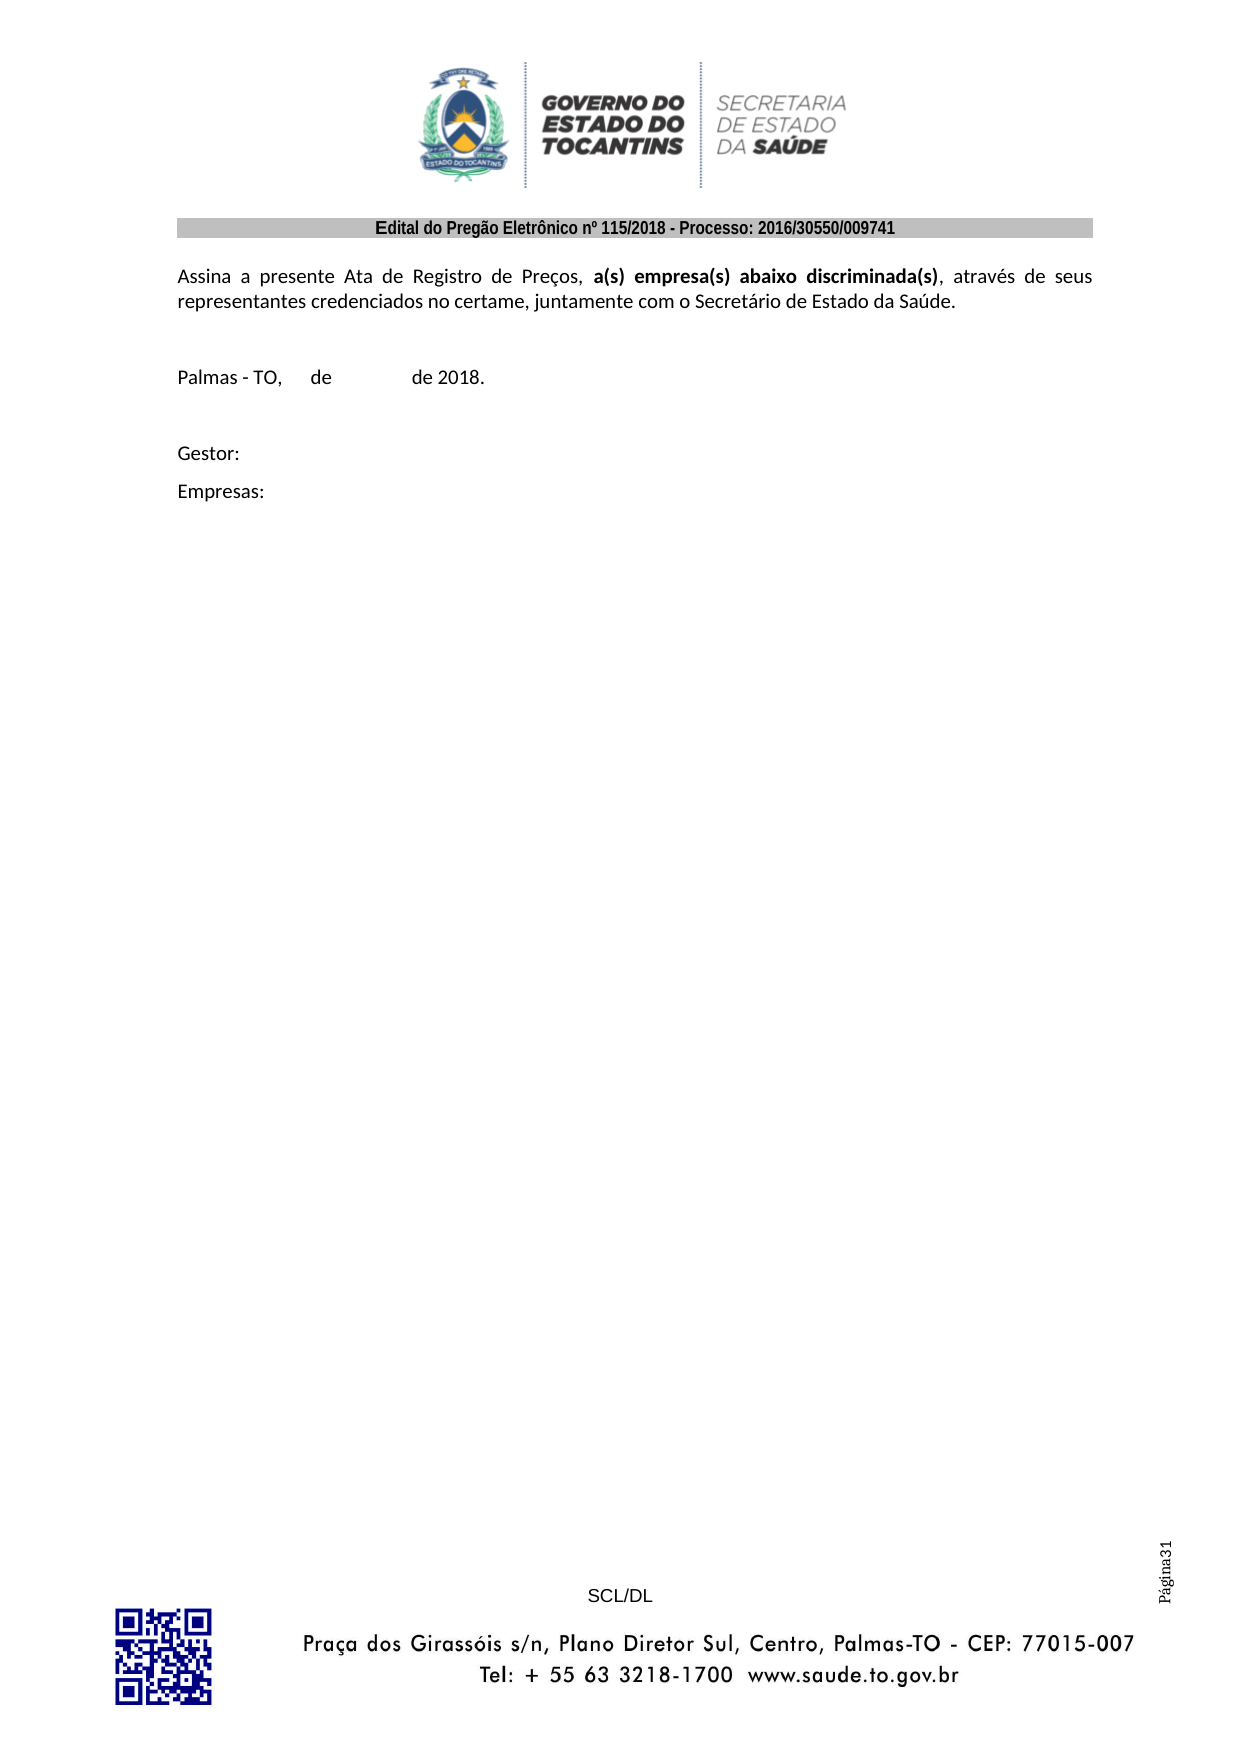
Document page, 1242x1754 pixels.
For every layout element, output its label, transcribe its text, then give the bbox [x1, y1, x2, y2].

text Assina a presente Ata de Registro de Preços, a(s) empresa(s) abaixo discriminada(s), através de seus representantes credenciados no certame, juntamente com o Secretário de Estado da Saúde. [177, 263, 1093, 314]
text Gestor: [177, 440, 1093, 466]
text Palmas - TO, de de 2018. [177, 364, 1093, 390]
picture [234, 59, 1036, 190]
text Empresas: [177, 478, 1039, 504]
picture [111, 1604, 1134, 1709]
